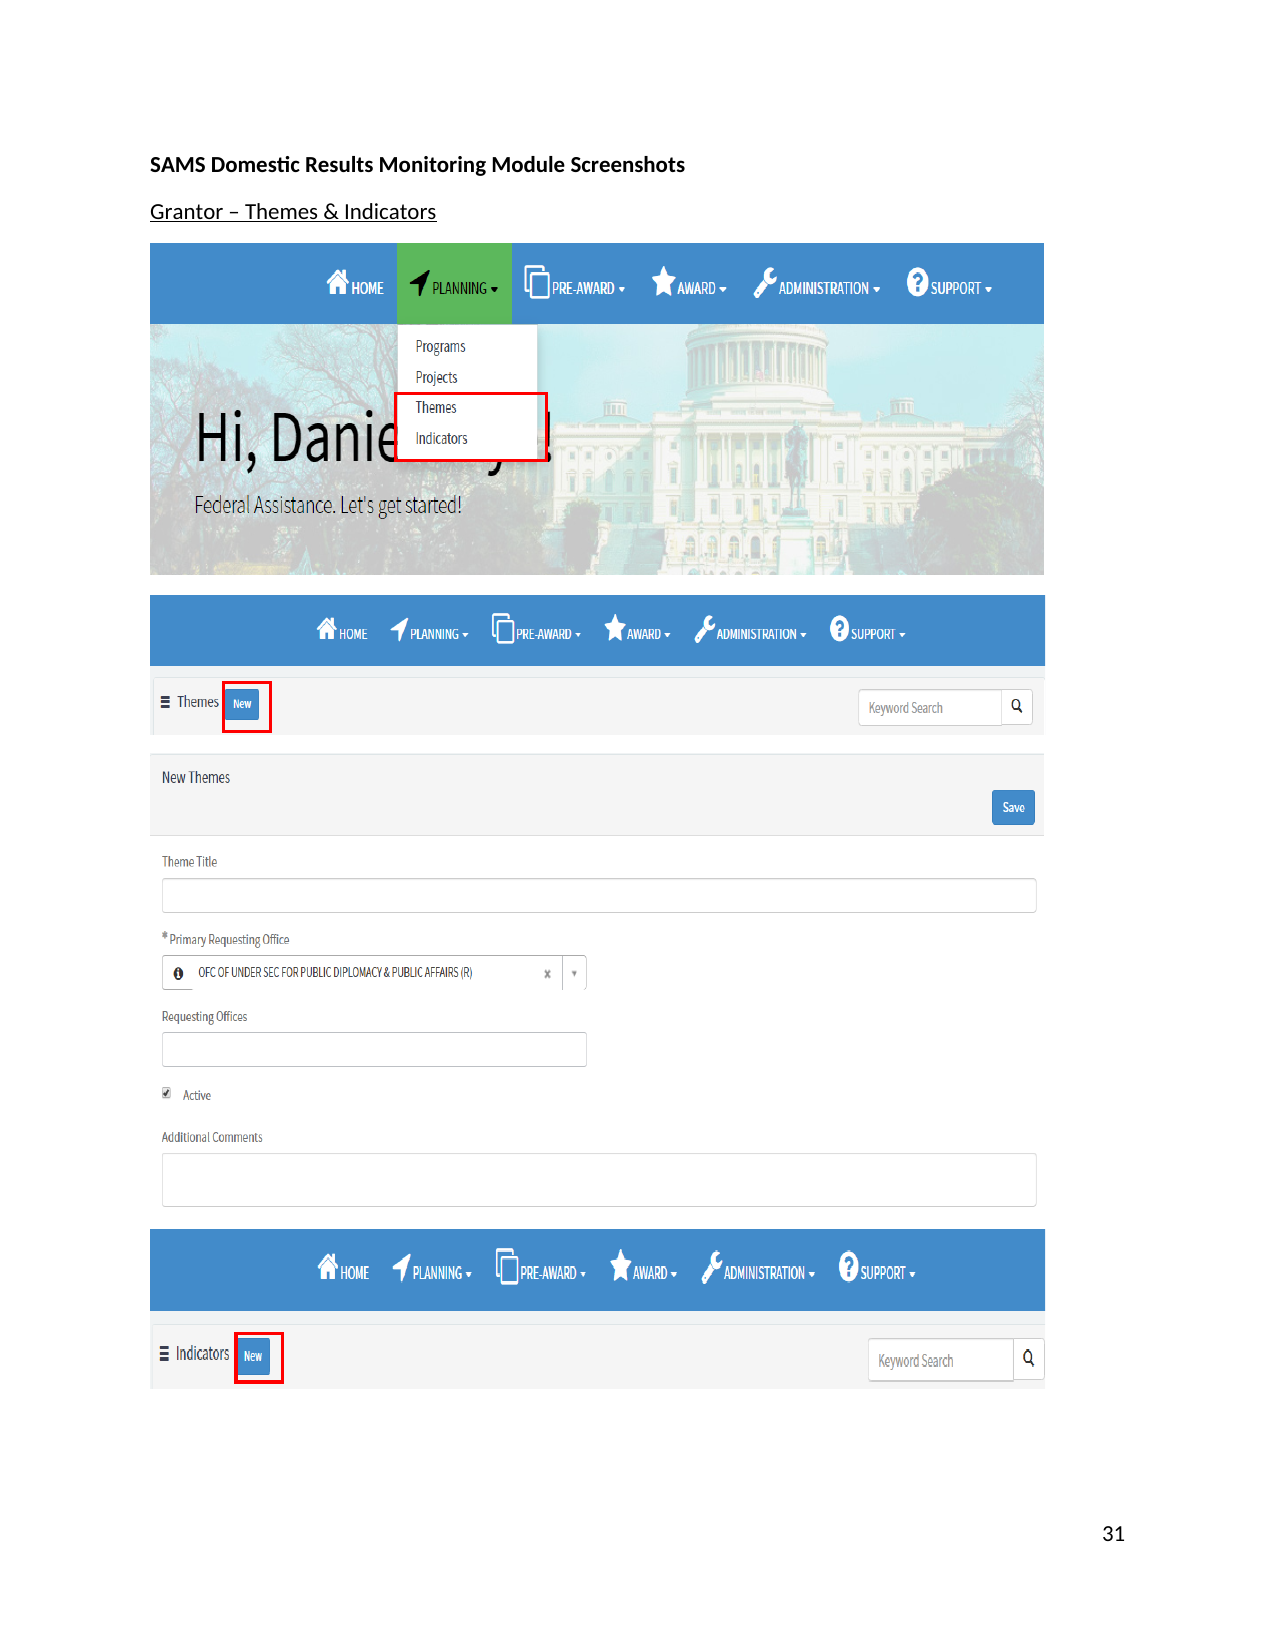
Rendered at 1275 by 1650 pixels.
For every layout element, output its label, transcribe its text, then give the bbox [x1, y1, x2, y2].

picture [150, 243, 1044, 577]
text SAMS Domestic Results Monitoring Module Screenshots [150, 150, 1125, 178]
picture [150, 753, 1044, 1211]
picture [150, 595, 1046, 735]
text Grantor – Themes & Indicators [150, 197, 1125, 225]
picture [150, 1229, 1046, 1389]
